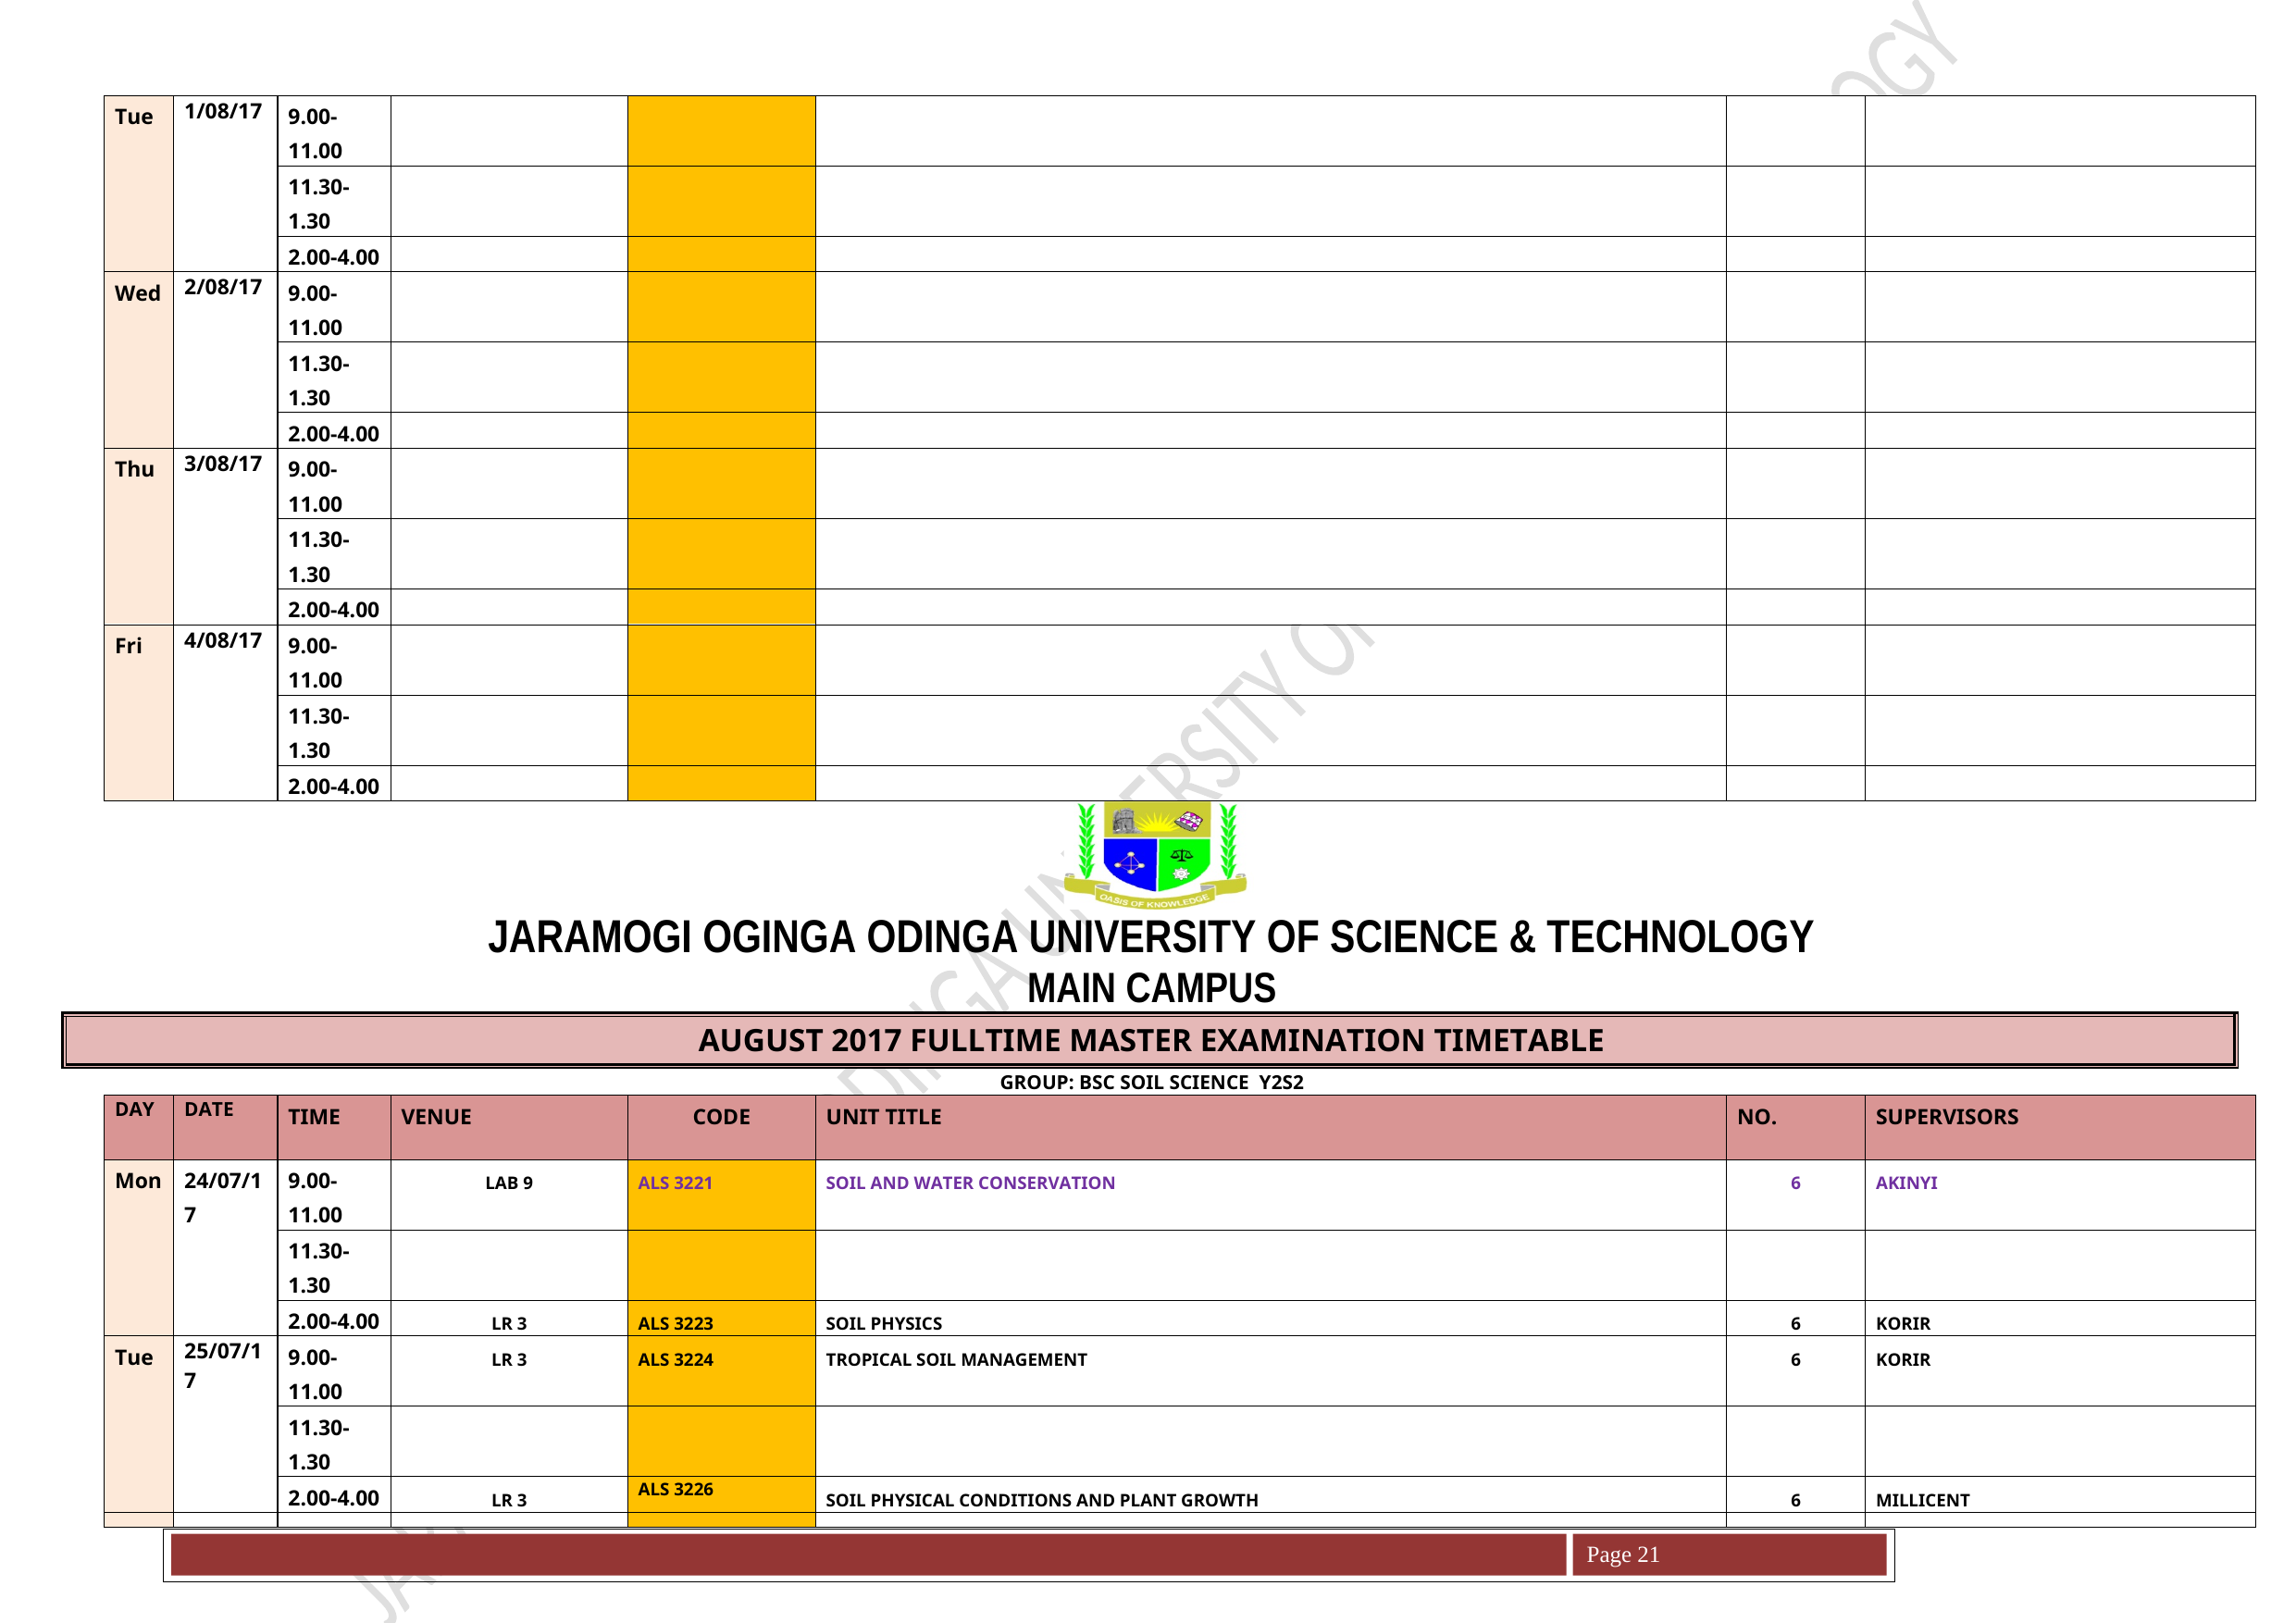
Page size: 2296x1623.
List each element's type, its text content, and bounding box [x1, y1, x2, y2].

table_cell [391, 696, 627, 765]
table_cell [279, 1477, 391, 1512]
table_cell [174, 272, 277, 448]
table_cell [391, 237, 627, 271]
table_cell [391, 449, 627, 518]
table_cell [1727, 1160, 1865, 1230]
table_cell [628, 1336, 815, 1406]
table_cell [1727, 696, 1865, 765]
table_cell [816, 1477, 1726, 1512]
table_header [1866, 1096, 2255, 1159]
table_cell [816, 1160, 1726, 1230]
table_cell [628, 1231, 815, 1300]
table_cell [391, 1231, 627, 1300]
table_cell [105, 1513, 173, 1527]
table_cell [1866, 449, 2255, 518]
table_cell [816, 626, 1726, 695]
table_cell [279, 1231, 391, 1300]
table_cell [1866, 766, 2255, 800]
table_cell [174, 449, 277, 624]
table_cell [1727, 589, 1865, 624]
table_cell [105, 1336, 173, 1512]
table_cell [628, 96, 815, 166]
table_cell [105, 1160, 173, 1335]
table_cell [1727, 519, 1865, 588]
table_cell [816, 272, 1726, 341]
picture [1063, 801, 1254, 910]
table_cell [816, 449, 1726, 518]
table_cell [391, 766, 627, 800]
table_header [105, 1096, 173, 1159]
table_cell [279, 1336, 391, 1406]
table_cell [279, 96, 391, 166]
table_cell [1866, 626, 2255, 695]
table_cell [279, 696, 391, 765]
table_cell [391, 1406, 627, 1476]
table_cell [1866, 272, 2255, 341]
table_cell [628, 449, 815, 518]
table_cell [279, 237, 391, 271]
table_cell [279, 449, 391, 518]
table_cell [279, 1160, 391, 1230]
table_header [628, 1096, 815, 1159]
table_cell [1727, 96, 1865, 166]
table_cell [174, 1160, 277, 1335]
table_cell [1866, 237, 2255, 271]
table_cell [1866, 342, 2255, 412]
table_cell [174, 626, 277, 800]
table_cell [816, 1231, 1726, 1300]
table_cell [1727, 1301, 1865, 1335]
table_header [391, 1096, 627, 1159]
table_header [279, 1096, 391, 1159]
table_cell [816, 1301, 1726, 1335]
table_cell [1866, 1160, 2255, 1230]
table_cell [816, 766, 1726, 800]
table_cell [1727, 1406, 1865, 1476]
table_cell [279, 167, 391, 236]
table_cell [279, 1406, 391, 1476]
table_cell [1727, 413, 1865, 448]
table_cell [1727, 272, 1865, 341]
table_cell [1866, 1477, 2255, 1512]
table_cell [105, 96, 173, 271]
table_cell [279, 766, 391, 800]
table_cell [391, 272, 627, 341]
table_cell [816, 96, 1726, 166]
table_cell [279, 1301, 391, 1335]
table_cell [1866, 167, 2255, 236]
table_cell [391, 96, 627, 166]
text AUGUST 2017 FULLTIME MASTER EXAMINATION TIMETABLE [67, 1017, 2233, 1063]
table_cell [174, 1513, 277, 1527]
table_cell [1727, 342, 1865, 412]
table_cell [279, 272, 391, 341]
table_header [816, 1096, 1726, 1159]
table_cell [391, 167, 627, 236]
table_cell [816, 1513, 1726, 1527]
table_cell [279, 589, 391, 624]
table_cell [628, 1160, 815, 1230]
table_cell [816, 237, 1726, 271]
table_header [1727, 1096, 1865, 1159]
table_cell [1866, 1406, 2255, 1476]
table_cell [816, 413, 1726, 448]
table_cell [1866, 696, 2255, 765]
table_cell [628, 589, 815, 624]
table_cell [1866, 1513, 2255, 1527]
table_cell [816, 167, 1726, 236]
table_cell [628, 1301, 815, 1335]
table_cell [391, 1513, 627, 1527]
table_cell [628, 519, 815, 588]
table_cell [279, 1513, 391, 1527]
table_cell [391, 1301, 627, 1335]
text GROUP: BSC SOIL SCIENCE Y2S2 [78, 1069, 2226, 1095]
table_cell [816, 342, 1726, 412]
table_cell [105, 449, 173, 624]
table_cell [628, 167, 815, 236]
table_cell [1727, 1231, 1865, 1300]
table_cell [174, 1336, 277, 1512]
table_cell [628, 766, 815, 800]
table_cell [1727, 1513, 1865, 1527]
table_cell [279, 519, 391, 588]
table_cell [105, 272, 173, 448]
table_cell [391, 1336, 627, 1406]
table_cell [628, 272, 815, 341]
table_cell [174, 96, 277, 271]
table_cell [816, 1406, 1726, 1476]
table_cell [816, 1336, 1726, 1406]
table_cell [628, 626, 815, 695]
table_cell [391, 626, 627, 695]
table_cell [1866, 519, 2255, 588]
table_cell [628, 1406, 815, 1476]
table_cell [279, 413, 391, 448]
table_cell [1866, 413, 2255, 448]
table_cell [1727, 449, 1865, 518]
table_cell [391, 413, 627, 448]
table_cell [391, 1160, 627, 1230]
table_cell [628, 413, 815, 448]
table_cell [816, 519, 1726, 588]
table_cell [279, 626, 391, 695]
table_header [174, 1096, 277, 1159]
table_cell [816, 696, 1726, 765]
text JARAMOGI OGINGA ODINGA UNIVERSITY OF SCIENCE & TECHNOLOGY [78, 910, 2226, 962]
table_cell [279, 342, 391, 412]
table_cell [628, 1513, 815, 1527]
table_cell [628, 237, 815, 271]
text MAIN CAMPUS [78, 962, 2226, 1011]
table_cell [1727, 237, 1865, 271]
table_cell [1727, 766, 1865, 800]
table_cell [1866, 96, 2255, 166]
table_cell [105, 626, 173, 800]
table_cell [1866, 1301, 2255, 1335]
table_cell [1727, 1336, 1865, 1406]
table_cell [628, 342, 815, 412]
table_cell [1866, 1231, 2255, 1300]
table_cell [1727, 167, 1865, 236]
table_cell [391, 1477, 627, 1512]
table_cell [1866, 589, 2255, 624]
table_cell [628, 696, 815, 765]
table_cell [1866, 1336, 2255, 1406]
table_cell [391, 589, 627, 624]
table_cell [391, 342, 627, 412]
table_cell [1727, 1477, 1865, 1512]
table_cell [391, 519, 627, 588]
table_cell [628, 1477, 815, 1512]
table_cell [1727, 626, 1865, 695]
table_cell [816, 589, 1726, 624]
